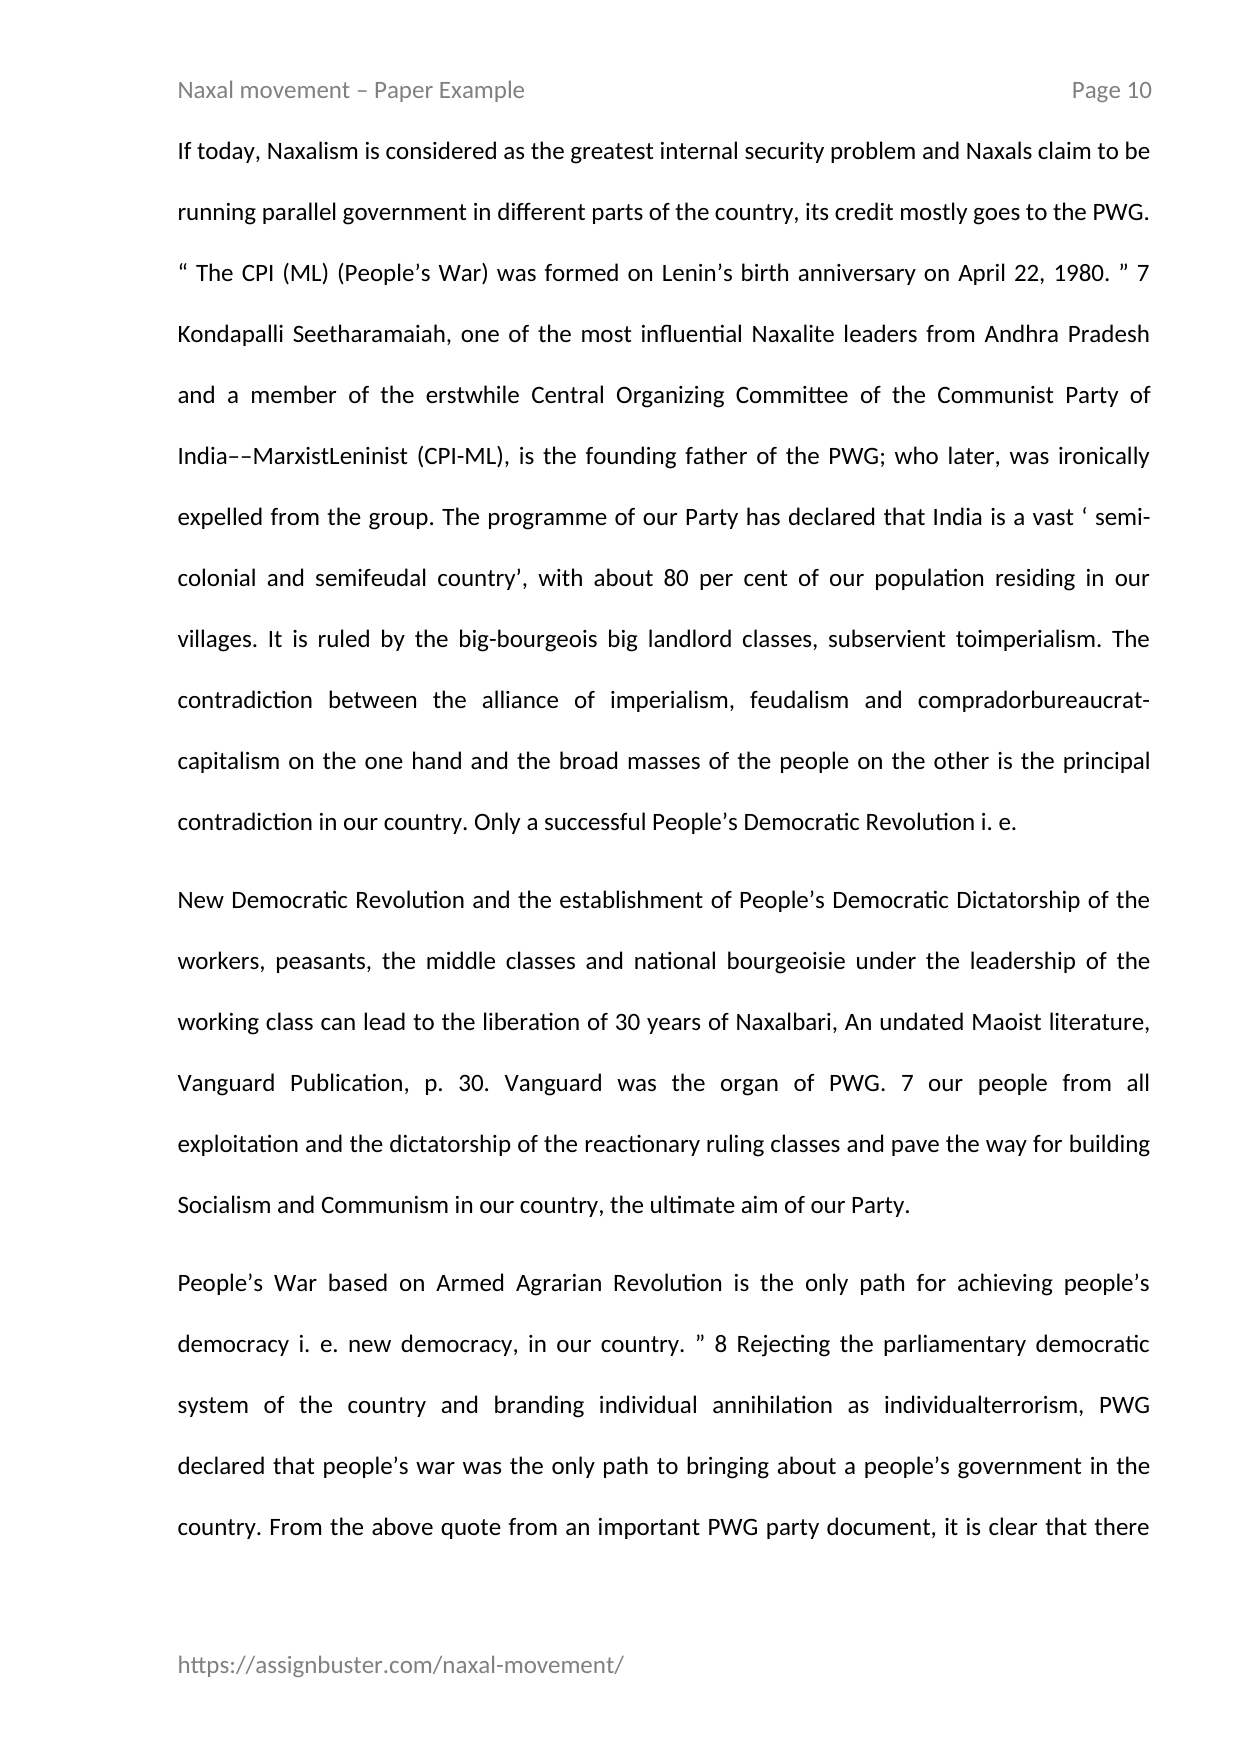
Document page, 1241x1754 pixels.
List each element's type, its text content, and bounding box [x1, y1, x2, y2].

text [177, 1267, 1152, 1542]
text If today, Naxalism is considered as the greatest internal security problem and Naxals claim to be running parallel government in different parts of the country, its credit mostly goes to the PWG. “ The CPI (ML) (People’s War) was formed on Lenin’s birth anniversary on April 22, 1980. ” 7 Kondapalli Seetharamaiah, one of the most influential Naxalite leaders from Andhra Pradesh and a member of the erstwhile Central Organizing Committee of the Communist Party of India––MarxistLeninist (CPI-ML), is the founding father of the PWG; who later, was ironically expelled from the group. The programme of our Party has declared that India is a vast ‘ semi-colonial and semifeudal country’, with about 80 per cent of our population residing in our villages. It is ruled by the big-bourgeois big landlord classes, subservient toimperialism. The contradiction between the alliance of imperialism, feudalism and compradorbureaucrat- capitalism on the one hand and the broad masses of the people on the other is the principal contradiction in our country. Only a successful People’s Democratic Revolution i. e. [177, 135, 1152, 837]
text New Democratic Revolution and the establishment of People’s Democratic Dictatorship of the workers, peasants, the middle classes and national bourgeoisie under the leadership of the working class can lead to the liberation of 30 years of Naxalbari, An undated Maoist literature, Vanguard Publication, p. 30. Vanguard was the organ of PWG. 7 our people from all exploitation and the dictatorship of the reactionary ruling classes and pave the way for building Socialism and Communism in our country, the ultimate aim of our Party. [177, 884, 1152, 1220]
